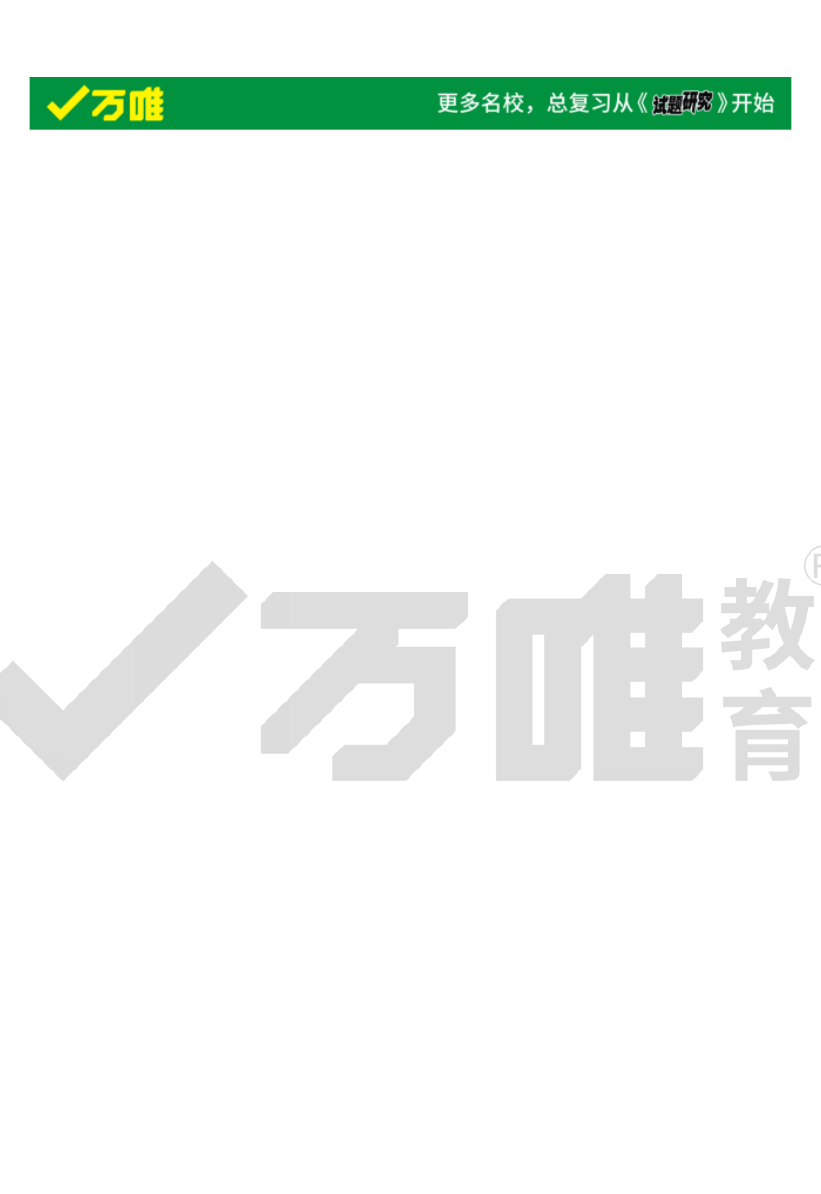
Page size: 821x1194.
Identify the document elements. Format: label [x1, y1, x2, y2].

picture [29, 77, 792, 131]
picture [0, 545, 821, 781]
